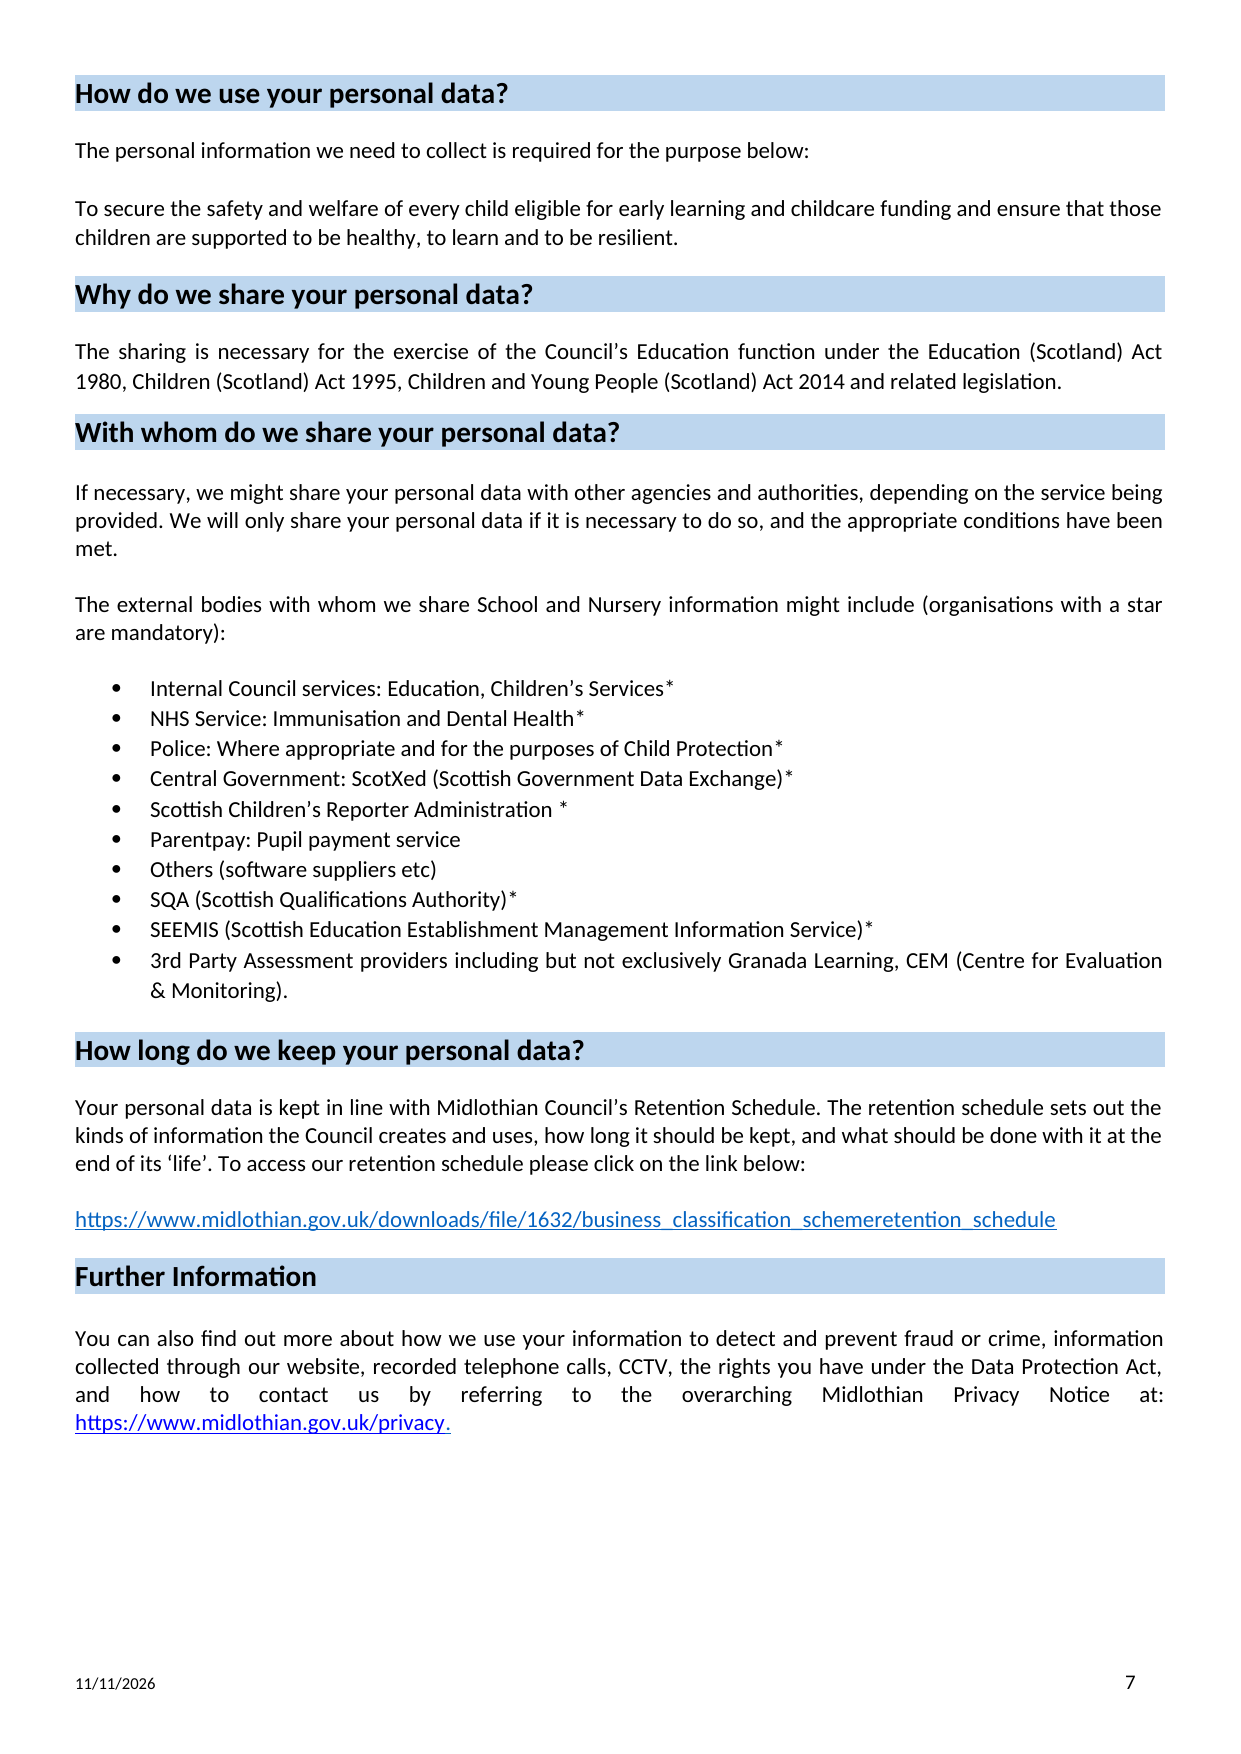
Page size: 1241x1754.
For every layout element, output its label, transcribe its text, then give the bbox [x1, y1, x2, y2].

list Scottish Children’s Reporter Administration * [112, 795, 1165, 823]
text If necessary, we might share your personal data with other agencies and authorities, depending on the service being provided. We will only share your personal data if it is necessary to do so, and the appropriate conditions have been met. [75, 478, 1165, 562]
list SQA (Scottish Qualifications Authority)* [112, 885, 1165, 913]
text The external bodies with whom we share School and Nursery information might include (organisations with a star are mandatory): [75, 590, 1165, 646]
list Internal Council services: Education, Children’s Services* [112, 674, 1165, 702]
list Central Government: ScotXed (Scottish Government Data Exchange)* [112, 764, 1165, 793]
list 3rd Party Assessment providers including but not exclusively Granada Learning, CEM (Centre for Evaluation & Monitoring). [112, 946, 1165, 1004]
subtitle Why do we share your personal data? [75, 276, 1165, 312]
list Parentpay: Pupil payment service [112, 825, 1165, 853]
text You can also find out more about how we use your information to detect and prevent fraud or crime, information collected through our website, recorded telephone calls, CCTV, the rights you have under the Data Protection Act, and how to contact us by referring to the overarching Midlothian Privacy Notice at: https://www.midlothian.gov.uk/privacy. [75, 1324, 1165, 1436]
list NHS Service: Immunisation and Dental Health* [112, 704, 1165, 732]
list Police: Where appropriate and for the purposes of Child Protection* [112, 734, 1165, 762]
text The sharing is necessary for the exercise of the Council’s Education function under the Education (Scotland) Act 1980, Children (Scotland) Act 1995, Children and Young People (Scotland) Act 2014 and related legislation. [75, 337, 1165, 395]
subtitle How long do we keep your personal data? [75, 1032, 1165, 1067]
text The personal information we need to collect is required for the purpose below: [75, 136, 1165, 164]
subtitle How do we use your personal data? [75, 75, 1165, 111]
text To secure the safety and welfare of every child eligible for early learning and childcare funding and ensure that those children are supported to be healthy, to learn and to be resilient. [75, 194, 1165, 251]
subtitle With whom do we share your personal data? [75, 414, 1165, 450]
subtitle Further Information [75, 1258, 1165, 1294]
text Your personal data is kept in line with Midlothian Council’s Retention Schedule. The retention schedule sets out the kinds of information the Council creates and uses, how long it should be kept, and what should be done with it at the end of its ‘life’. To access our retention schedule please click on the link below: [75, 1093, 1165, 1177]
list Others (software suppliers etc) [112, 855, 1165, 883]
list SEEMIS (Scottish Education Establishment Management Information Service)* [112, 916, 1165, 944]
text https://www.midlothian.gov.uk/downloads/file/1632/business_classification_schemeretention_schedule [75, 1205, 1165, 1233]
